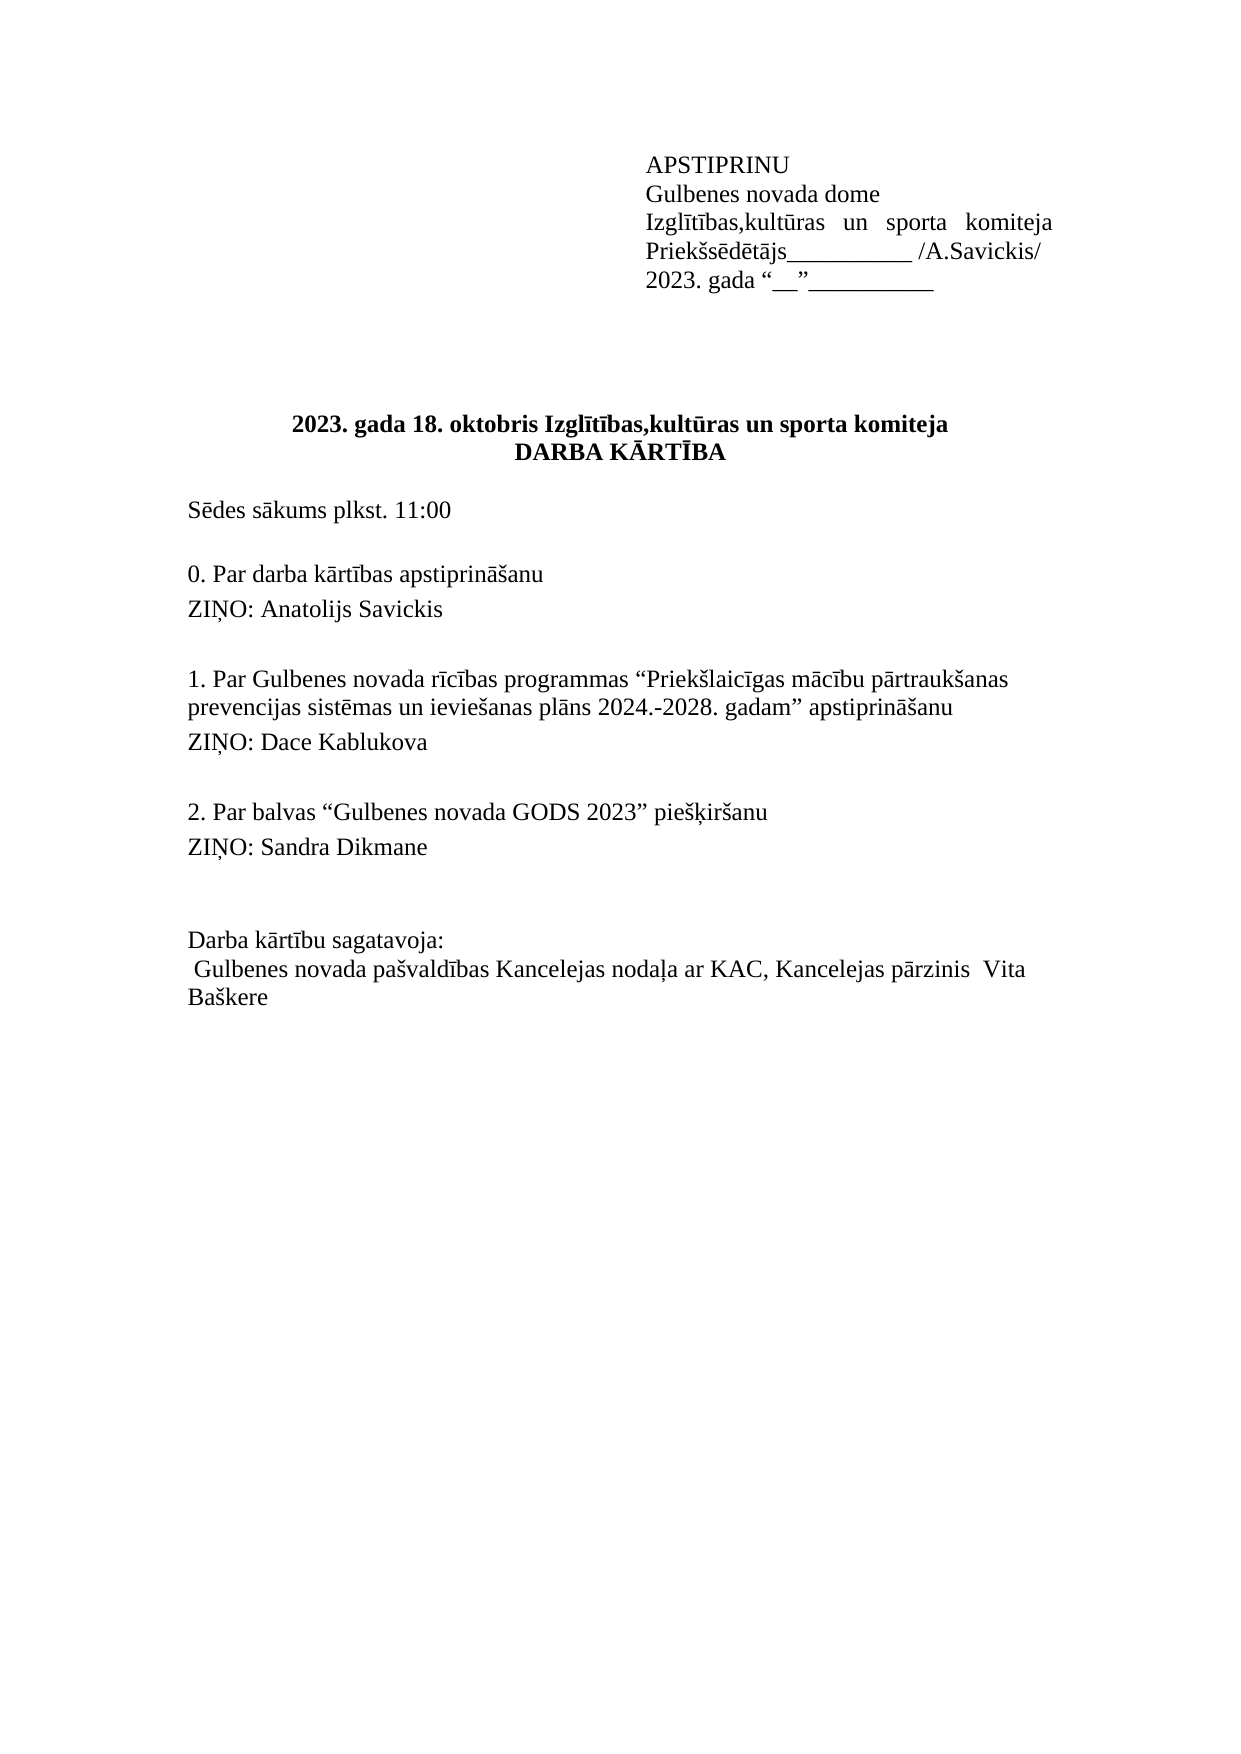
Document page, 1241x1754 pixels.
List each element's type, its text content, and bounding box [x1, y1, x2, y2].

text Darba kārtību sagatavoja: [187, 925, 1053, 954]
text ZIŅO: Sandra Dikmane [187, 832, 1053, 861]
text 0. Par darba kārtības apstiprināšanu [187, 559, 1053, 587]
text DARBA KĀRTĪBA [187, 437, 1053, 466]
text 2023. gada “__”__________ [173, 265, 1053, 294]
text 2. Par balvas “Gulbenes novada GODS 2023” piešķiršanu [187, 797, 1053, 826]
text Sēdes sākums plkst. 11:00 [187, 495, 1053, 524]
text 2023. gada 18. oktobris Izglītības,kultūras un sporta komiteja [187, 409, 1053, 437]
text Gulbenes novada dome [173, 179, 1053, 207]
text APSTIPRINU [173, 150, 1053, 179]
text Gulbenes novada pašvaldības Kancelejas nodaļa ar KAC, Kancelejas pārzinis Vita Baškere [187, 954, 1053, 1011]
text ZIŅO: Anatolijs Savickis [187, 594, 1053, 622]
text Izglītības,kultūras un sporta komiteja Priekšsēdētājs__________ /A.Savickis/ [645, 207, 1053, 265]
text ZIŅO: Dace Kablukova [187, 727, 1053, 756]
text 1. Par Gulbenes novada rīcības programmas “Priekšlaicīgas mācību pārtraukšanas prevencijas sistēmas un ieviešanas plāns 2024.-2028. gadam” apstiprināšanu [187, 664, 1053, 721]
